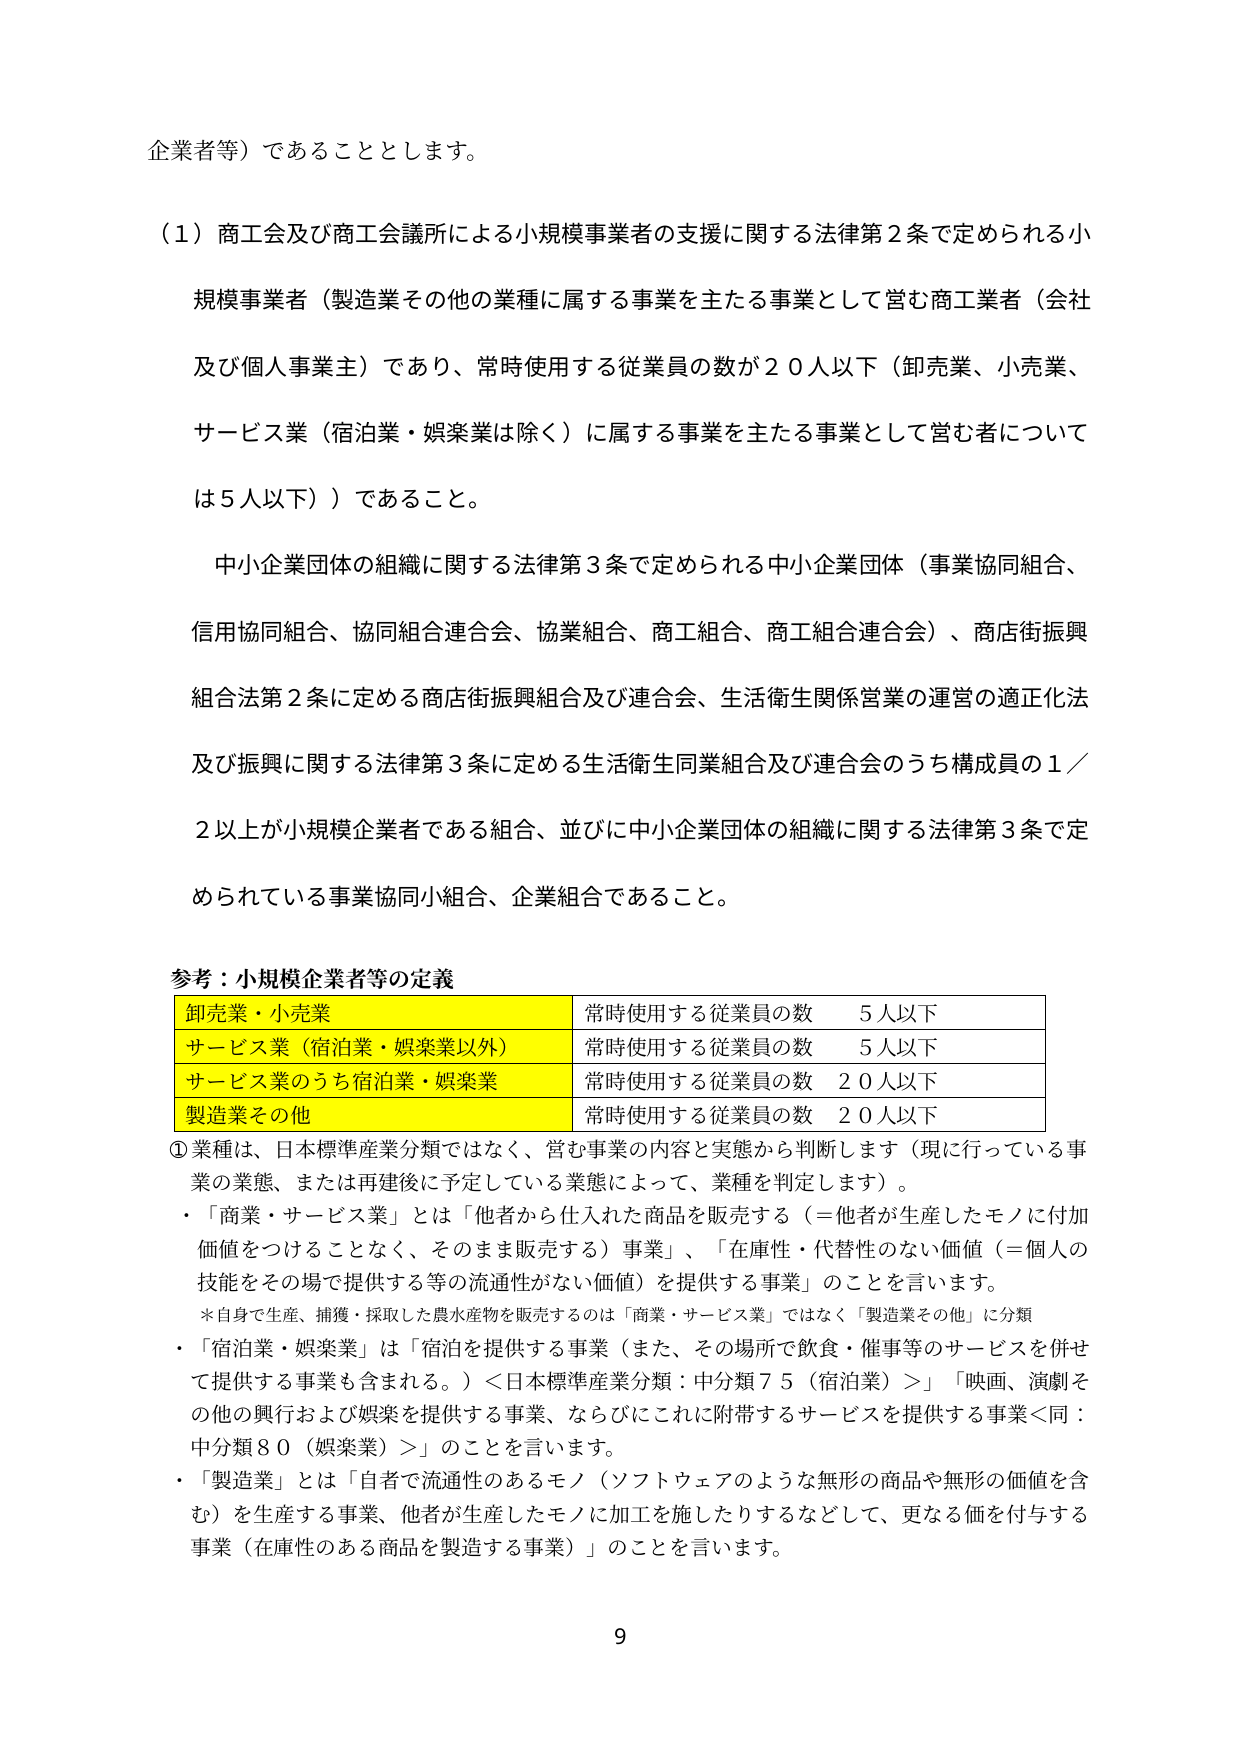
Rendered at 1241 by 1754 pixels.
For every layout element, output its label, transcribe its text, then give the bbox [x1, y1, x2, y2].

table_cell 常時使用する従業員の数 ５人以下 [573, 1030, 1045, 1063]
table_cell サービス業のうち宿泊業・娯楽業 [175, 1064, 572, 1097]
table_header 卸売業・小売業 [175, 996, 572, 1029]
table_cell サービス業（宿泊業・娯楽業以外） [175, 1030, 572, 1063]
text ➀業種は、日本標準産業分類ではなく、営む事業の内容と実態から判断します（現に行っている事業の業態、または再建後に予定している業態によって、業種を判定します）。 [169, 1132, 1092, 1198]
text 参考：小規模企業者等の定義 [148, 961, 1092, 994]
text ・「宿泊業・娯楽業」は「宿泊を提供する事業（また、その場所で飲食・催事等のサービスを併せて提供する事業も含まれる。）＜日本標準産業分類：中分類７５（宿泊業）＞」「映画、演劇その他の興行および娯楽を提供する事業、ならびにこれに附帯するサービスを提供する事業＜同：中分類８０（娯楽業）＞」のことを言います。 [169, 1331, 1092, 1463]
text （１）商工会及び商工会議所による小規模事業者の支援に関する法律第２条で定められる小規模事業者（製造業その他の業種に属する事業を主たる事業として営む商工業者（会社及び個人事業主）であり、常時使用する従業員の数が２０人以下（卸売業、小売業、サービス業（宿泊業・娯楽業は除く）に属する事業を主たる事業として営む者については５人以下））であること。 [148, 199, 1092, 531]
table_cell 常時使用する従業員の数 ２０人以下 [573, 1064, 1045, 1097]
text ・「製造業」とは「自者で流通性のあるモノ（ソフトウェアのような無形の商品や無形の価値を含む）を生産する事業、他者が生産したモノに加工を施したりするなどして、更なる価を付与する事業（在庫性のある商品を製造する事業）」のことを言います。 [169, 1463, 1092, 1563]
table_cell 製造業その他 [175, 1098, 572, 1131]
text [148, 133, 1092, 166]
table_header 常時使用する従業員の数 ５人以下 [573, 996, 1045, 1029]
text 中小企業団体の組織に関する法律第３条で定められる中小企業団体（事業協同組合、信用協同組合、協同組合連合会、協業組合、商工組合、商工組合連合会）、商店街振興組合法第２条に定める商店街振興組合及び連合会、生活衛生関係営業の運営の適正化法及び振興に関する法律第３条に定める生活衛生同業組合及び連合会のうち構成員の１／２以上が小規模企業者である組合、並びに中小企業団体の組織に関する法律第３条で定められている事業協同小組合、企業組合であること。 [191, 531, 1092, 928]
text ・「商業・サービス業」とは「他者から仕入れた商品を販売する（＝他者が生産したモノに付加価値をつけることなく、そのまま販売する）事業」、「在庫性・代替性のない価値（＝個人の技能をその場で提供する等の流通性がない価値）を提供する事業」のことを言います。 [176, 1198, 1092, 1298]
table_cell 常時使用する従業員の数 ２０人以下 [573, 1098, 1045, 1131]
text ＊自身で生産、捕獲・採取した農水産物を販売するのは「商業・サービス業」ではなく「製造業その他」に分類 [199, 1298, 1092, 1331]
